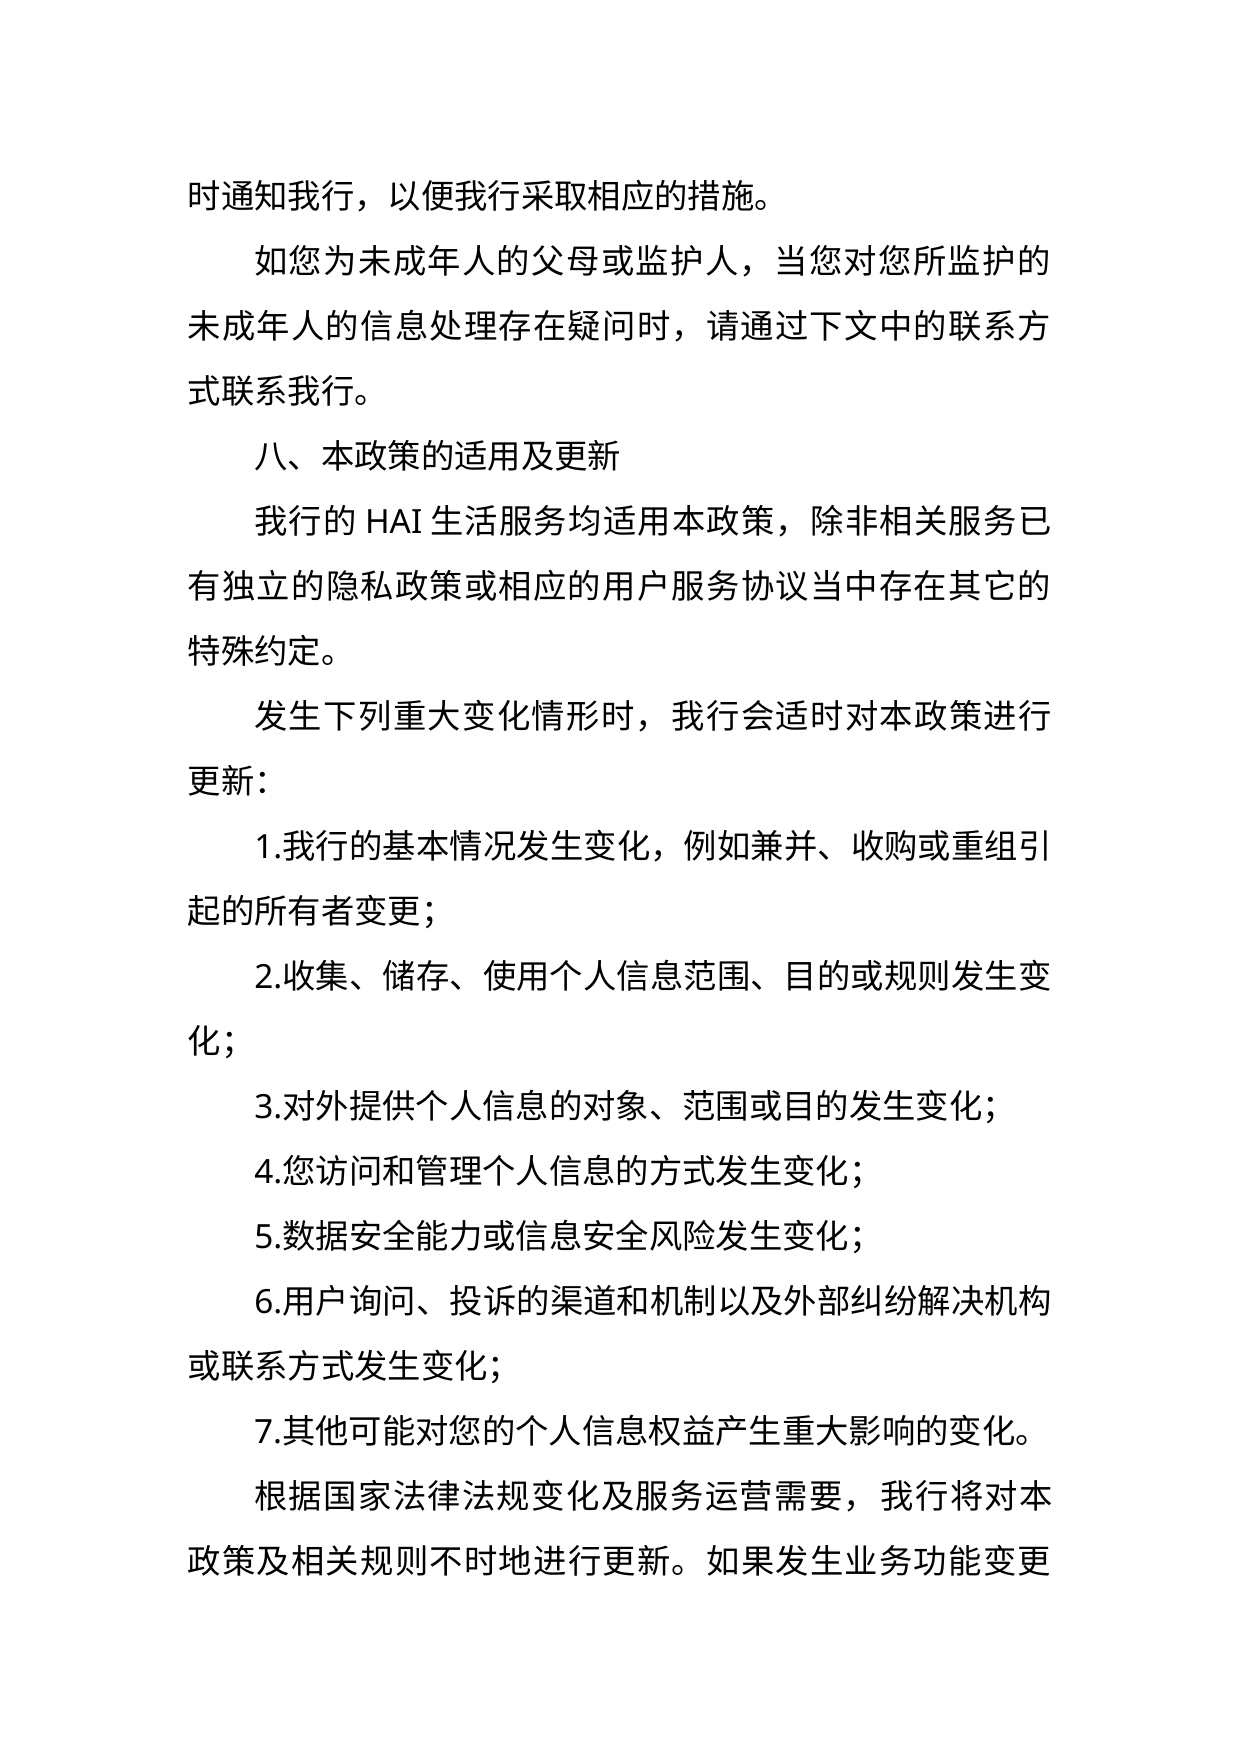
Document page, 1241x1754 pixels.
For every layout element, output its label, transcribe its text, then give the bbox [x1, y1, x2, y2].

text 1.我行的基本情况发生变化，例如兼并、收购或重组引起的所有者变更； [187, 812, 1053, 942]
text 如您为未成年人的父母或监护人，当您对您所监护的未成年人的信息处理存在疑问时，请通过下文中的联系方式联系我行。 [187, 227, 1053, 422]
text 5.数据安全能力或信息安全风险发生变化； [187, 1202, 1053, 1267]
text 7.其他可能对您的个人信息权益产生重大影响的变化。 [254, 1397, 1053, 1462]
text 2.收集、储存、使用个人信息范围、目的或规则发生变化； [187, 942, 1053, 1072]
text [187, 162, 1053, 227]
text 6.用户询问、投诉的渠道和机制以及外部纠纷解决机构或联系方式发生变化； [187, 1267, 1053, 1397]
text 3.对外提供个人信息的对象、范围或目的发生变化； [187, 1072, 1053, 1137]
text 我行的HAI生活服务均适用本政策，除非相关服务已有独立的隐私政策或相应的用户服务协议当中存在其它的特殊约定。 [187, 487, 1053, 682]
text 4.您访问和管理个人信息的方式发生变化； [187, 1137, 1053, 1202]
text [187, 1462, 1053, 1592]
text 发生下列重大变化情形时，我行会适时对本政策进行更新： [187, 682, 1053, 812]
text 八、本政策的适用及更新 [187, 422, 1053, 487]
